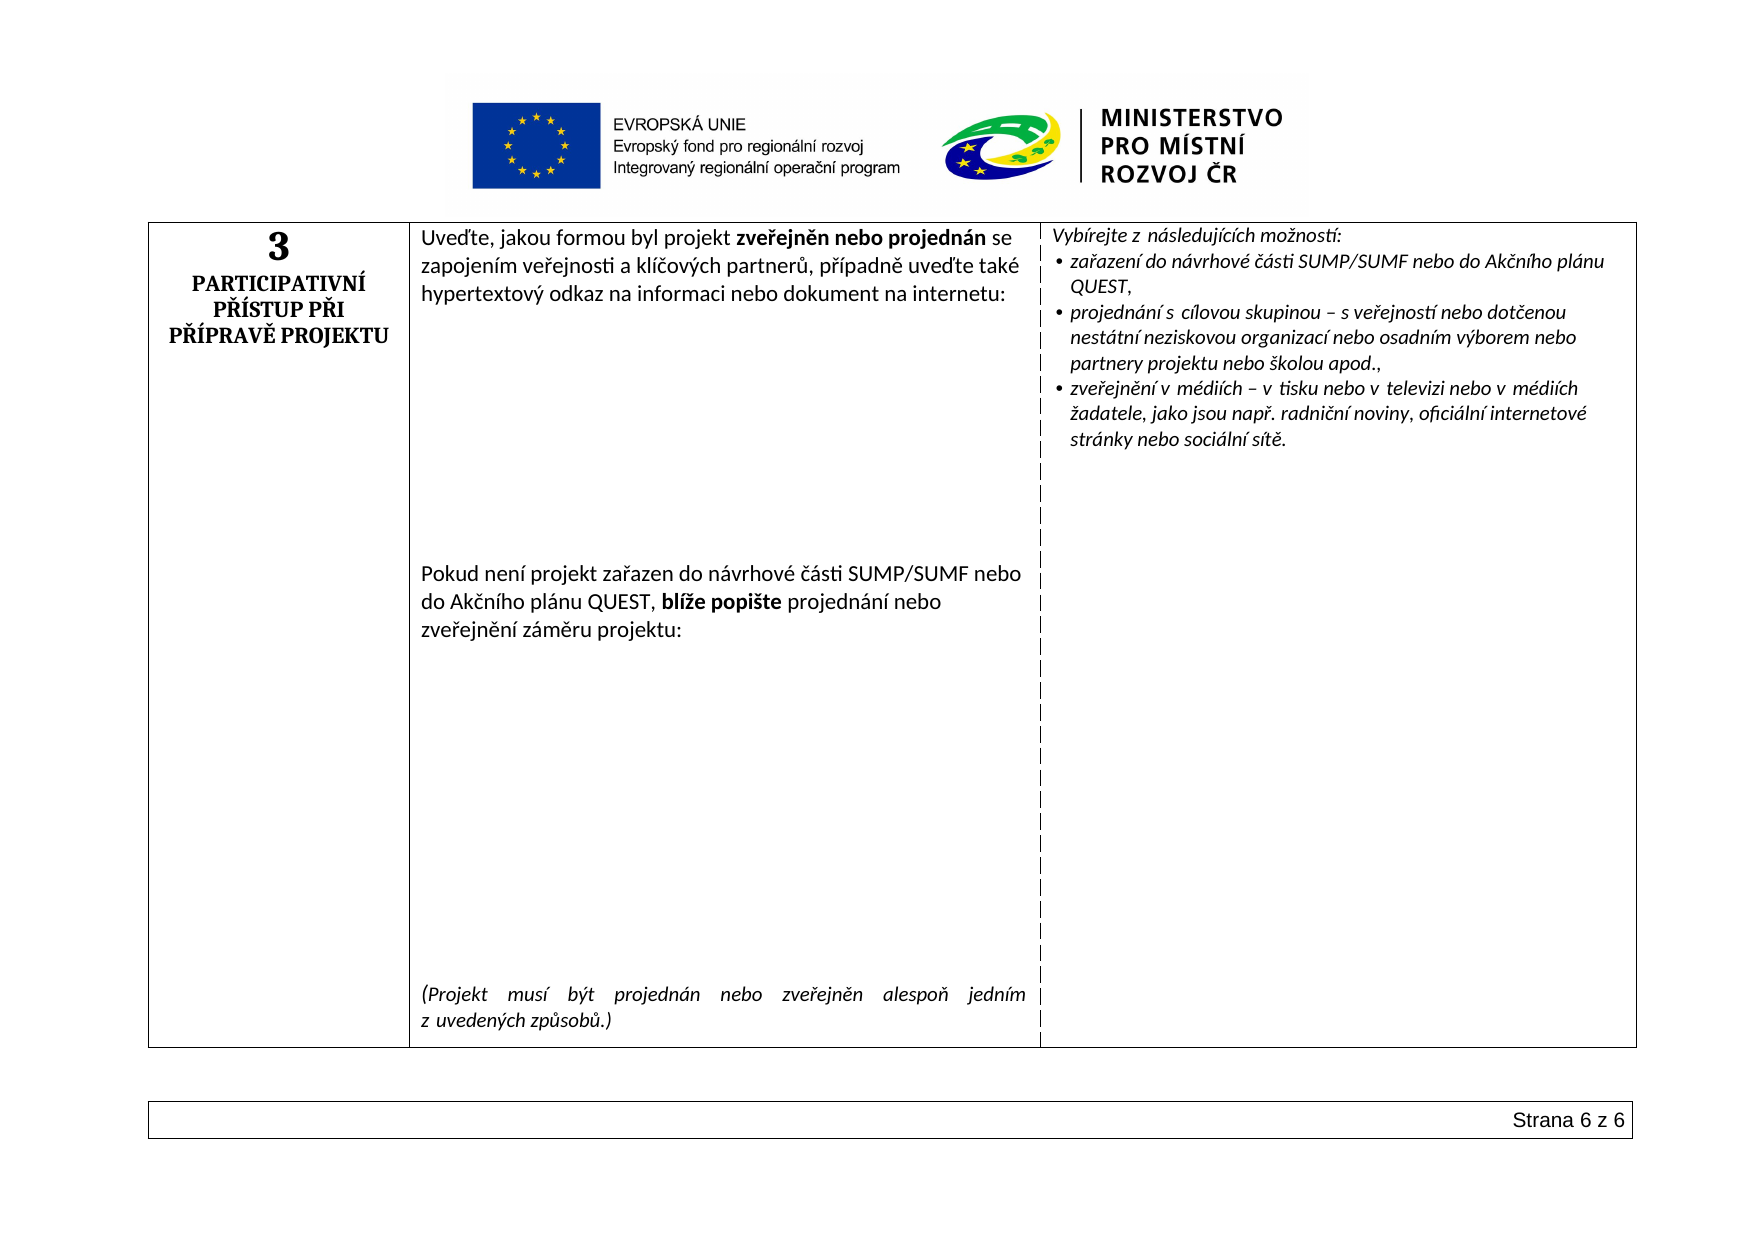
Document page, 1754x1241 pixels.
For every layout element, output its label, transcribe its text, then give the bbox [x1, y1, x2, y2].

table_header Uveďte, jakou formou byl projekt zveřejněn nebo projednán se zapojením veřejnosti a klíčových partnerů, případně uveďte také hypertextový odkaz na informaci nebo dokument na internetu: Pokud není projekt zařazen do návrhové části SUMP/SUMF nebo do Akčního plánu QUEST, blíže popište projednání nebo zveřejnění záměru projektu: (Projekt musí být projednán nebo zveřejněn alespoň jedním z uvedených způsobů.) [410, 223, 1041, 1047]
table_header Vybírejte z následujících možností: zařazení do návrhové části SUMP/SUMF nebo do Akčního plánu QUEST, projednání s cílovou skupinou – s veřejností nebo dotčenou nestátní neziskovou organizací nebo osadním výborem nebo partnery projektu nebo školou apod., zveřejnění v médiích – v tisku nebo v televizi nebo v médiích žadatele, jako jsou např. radniční noviny, oficiální internetové stránky nebo sociální sítě. [1041, 223, 1636, 1047]
table_header 3 Participativní přístup při přípravě projektu [149, 223, 409, 1047]
picture [444, 73, 1310, 217]
